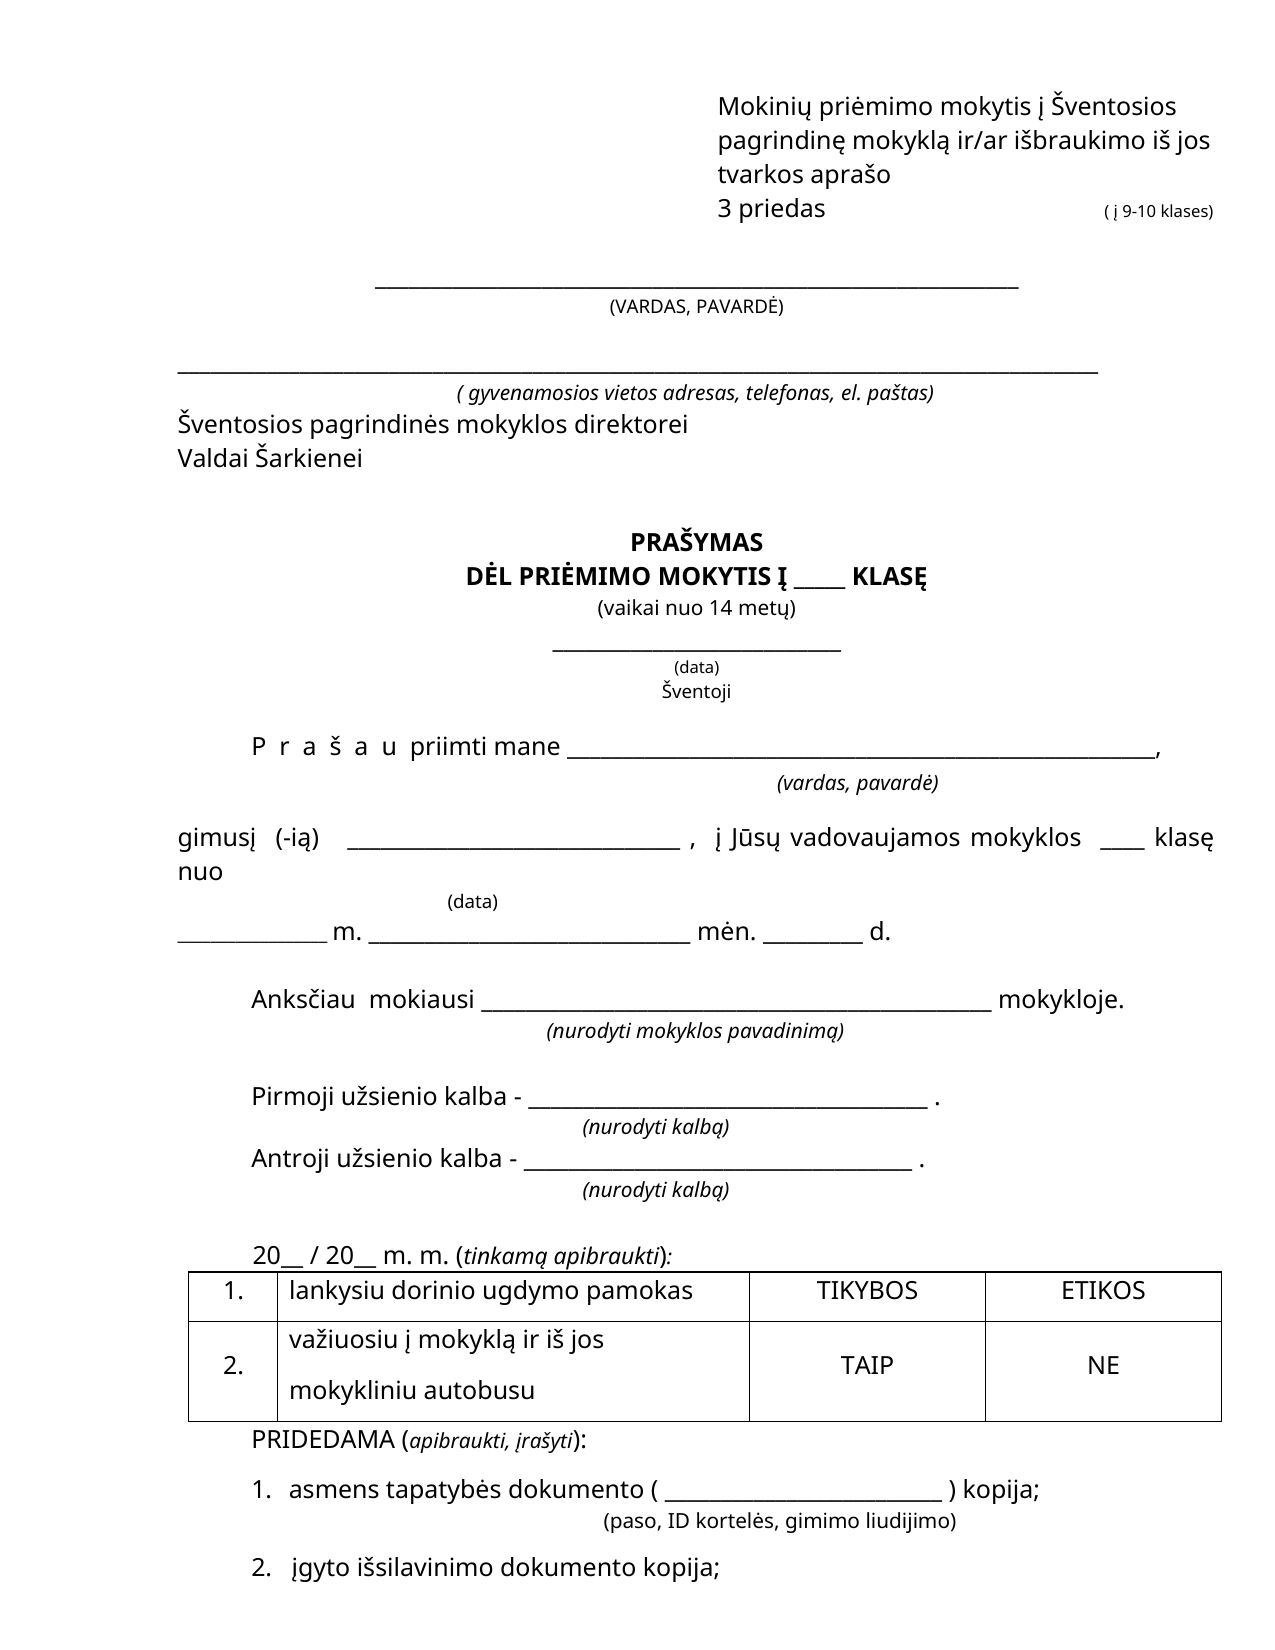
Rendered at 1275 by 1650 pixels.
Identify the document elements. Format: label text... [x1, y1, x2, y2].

text (nurodyti mokyklos pavadinimą) [177, 1016, 1216, 1044]
table_cell NE [986, 1322, 1221, 1421]
text 20__ / 20__ m. m. (tinkamą apibraukti): [252, 1237, 1216, 1271]
text Pirmoji užsienio kalba - ____________________________________ . [177, 1078, 1216, 1112]
text Antroji užsienio kalba - ___________________________________ . [177, 1141, 1216, 1175]
text ___________________________________________________________________________________ [177, 344, 1216, 378]
text Anksčiau mokiausi ______________________________________________ mokykloje. [251, 982, 1216, 1016]
text Šventoji [177, 678, 1216, 703]
text Valdai Šarkienei [177, 441, 1216, 475]
text __________________________ [177, 621, 1216, 655]
table_cell važiuosiu į mokyklą ir iš jos mokykliniu autobusu [278, 1322, 749, 1421]
text (VARDAS, PAVARDĖ) [177, 293, 1216, 318]
text Šventosios pagrindinės mokyklos direktorei [177, 407, 1216, 441]
text PRIDEDAMA (apibraukti, įrašyti): [177, 1422, 1216, 1456]
text (nurodyti kalbą) [447, 1175, 1216, 1203]
text 2. įgyto išsilavinimo dokumento kopija; [177, 1550, 1192, 1584]
text (vaikai nuo 14 metų) [177, 593, 1216, 621]
text 3 priedas ( į 9-10 klases) [582, 191, 1216, 225]
table_header ETIKOS [986, 1273, 1221, 1321]
text __________________________________________________________ [177, 259, 1216, 293]
subtitle PRAŠYMAS [177, 525, 1216, 559]
text (data) [177, 655, 1216, 678]
text (data) [372, 888, 1216, 913]
text DĖL PRIĖMIMO MOKYTIS Į _____ KLASĘ [177, 559, 1216, 593]
table_cell TAIP [750, 1322, 985, 1421]
table_header lankysiu dorinio ugdymo pamokas [278, 1273, 749, 1321]
table_header 1. [189, 1273, 277, 1321]
text P r a š a u priimti mane _____________________________________________________, (vardas, pavardė) [177, 729, 1216, 797]
list (paso, ID kortelės, gimimo liudijimo) [484, 1506, 1192, 1534]
list asmens tapatybės dokumento ( _________________________ ) kopija; [251, 1472, 1192, 1506]
text __________________ m. _____________________________ mėn. _________ d. [177, 913, 1216, 948]
text (nurodyti kalbą) [177, 1112, 1216, 1141]
text gimusį (-ią) ______________________________ , į Jūsų vadovaujamos mokyklos ____ klasę nuo [177, 820, 1216, 888]
text tvarkos aprašo [582, 157, 1216, 191]
table_header TIKYBOS [750, 1273, 985, 1321]
text ( gyvenamosios vietos adresas, telefonas, el. paštas) [177, 378, 1216, 407]
table_cell 2. [189, 1322, 277, 1421]
text Mokinių priėmimo mokytis į Šventosios pagrindinę mokyklą ir/ar išbraukimo iš jos [717, 89, 1216, 157]
